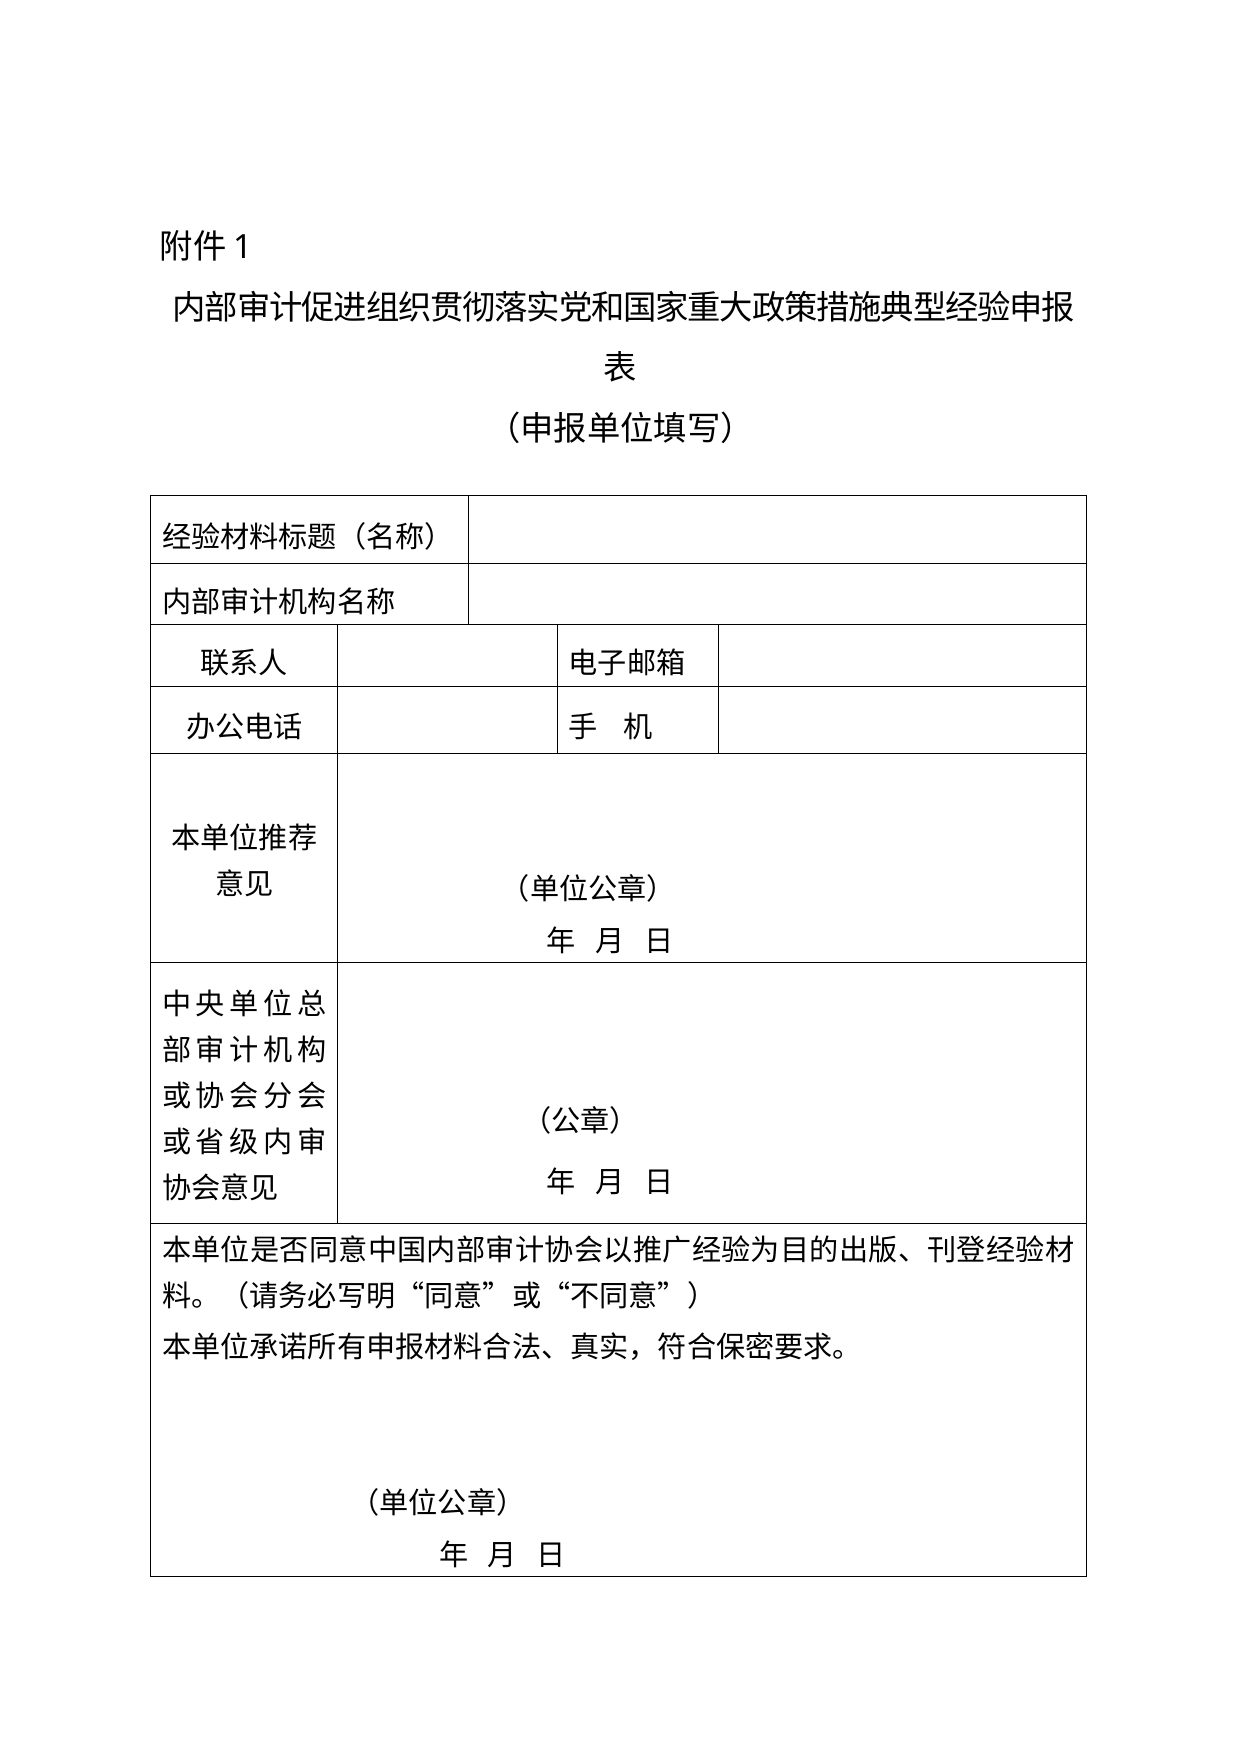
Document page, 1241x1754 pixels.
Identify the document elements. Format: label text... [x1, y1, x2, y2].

table_cell [719, 625, 1086, 686]
text 附件1 [159, 211, 1081, 271]
table_cell （单位公章） 年 月 日 [338, 754, 1086, 962]
table_cell [338, 625, 557, 686]
table_cell [469, 564, 1086, 624]
table_cell 本单位推荐 意见 [151, 754, 337, 962]
table_cell 办公电话 [151, 687, 337, 752]
table_header [469, 496, 1086, 563]
table_header 经验材料标题（名称） [151, 496, 468, 563]
table_cell [719, 687, 1086, 752]
text （申报单位填写） [159, 392, 1081, 452]
table_cell 中央单位总部审计机构或协会分会或省级内审协会意见 [151, 963, 337, 1223]
table_cell 本单位是否同意中国内部审计协会以推广经验为目的出版、刊登经验材料。（请务必写明“同意”或“不同意”） 本单位承诺所有申报材料合法、真实，符合保密要求。 （单位公章） 年 月 日 [151, 1224, 1086, 1576]
table_cell 内部审计机构名称 [151, 564, 468, 624]
table_cell [338, 687, 557, 752]
table_cell 联系人 [151, 625, 337, 686]
text 内部审计促进组织贯彻落实党和国家重大政策措施典型经验申报表 [159, 271, 1081, 392]
table_cell 手 机 [558, 687, 718, 752]
table_cell （公章） 年 月 日 [338, 963, 1086, 1223]
table_cell 电子邮箱 [558, 625, 718, 686]
